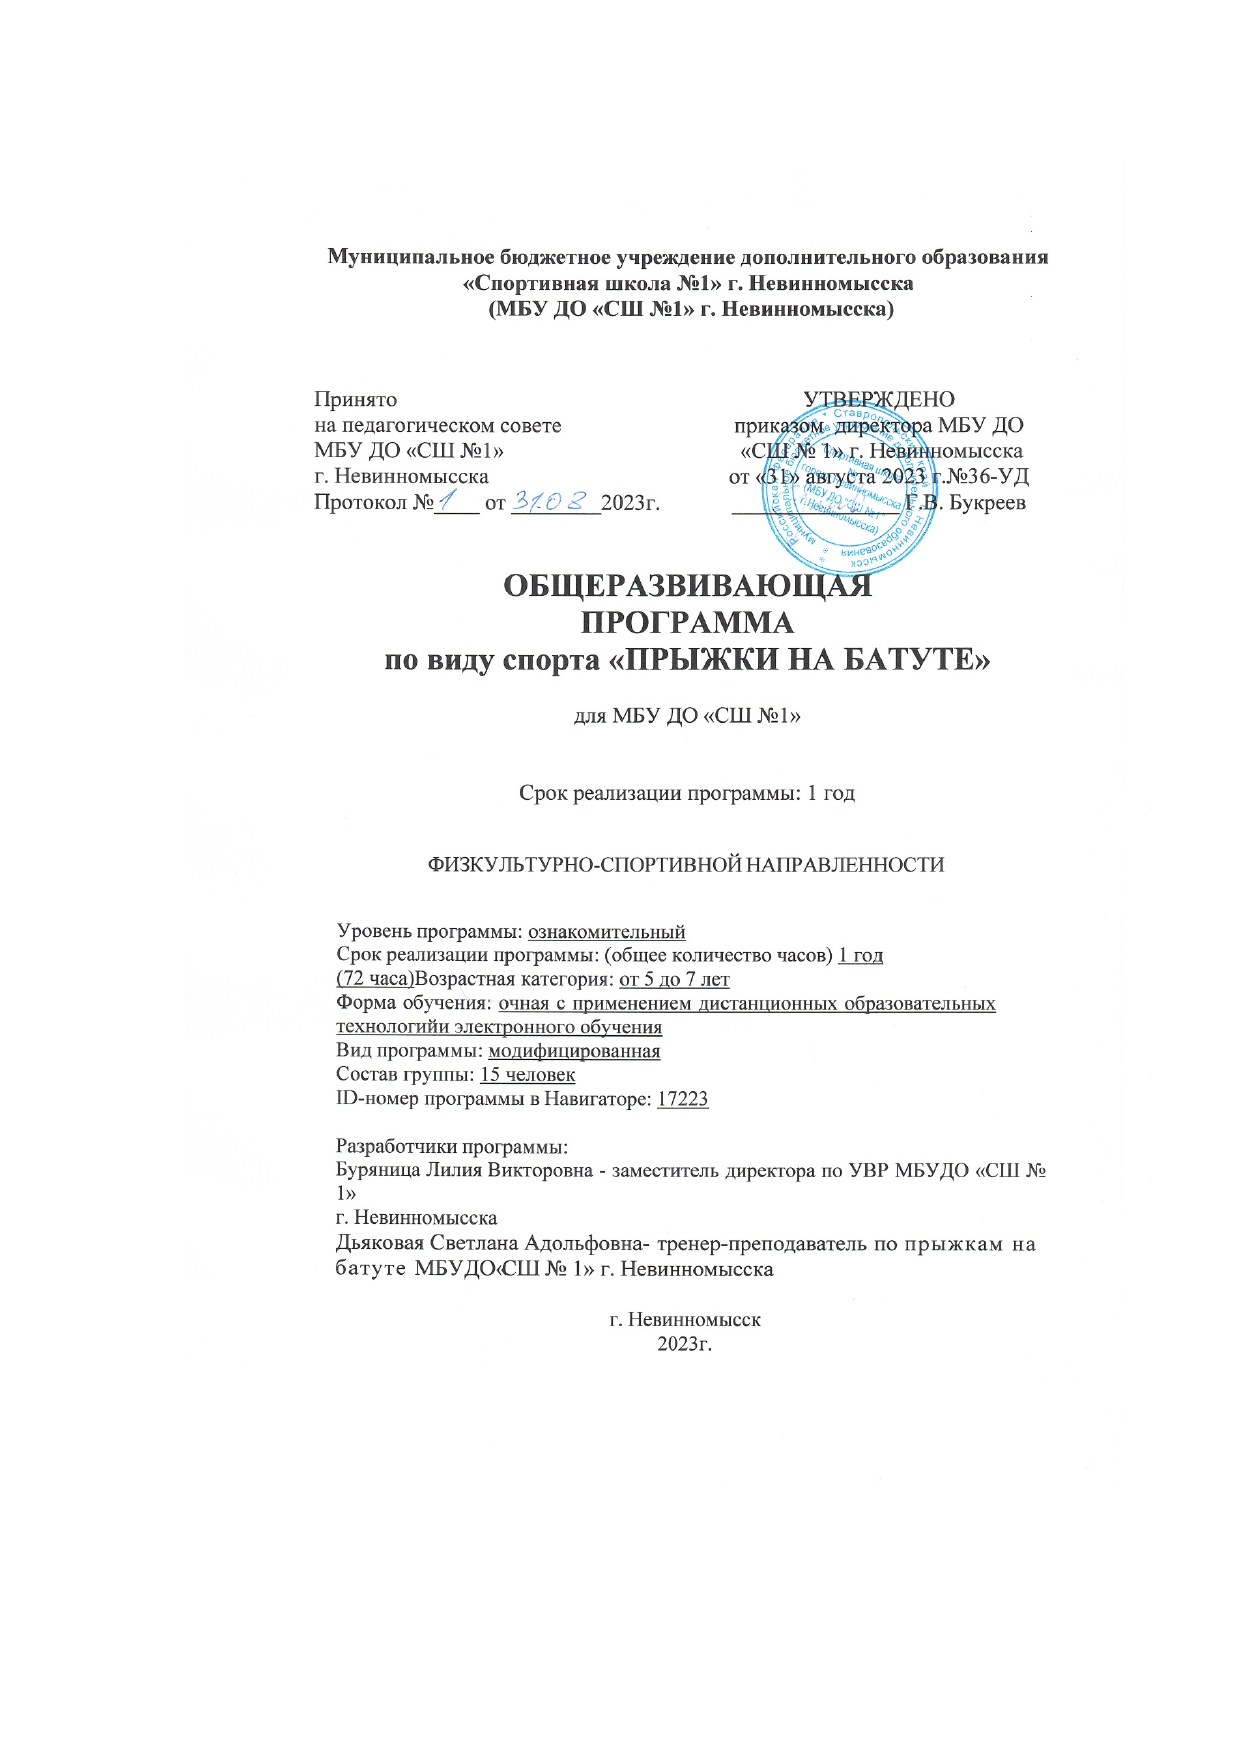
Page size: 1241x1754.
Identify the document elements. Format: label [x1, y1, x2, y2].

picture [177, 151, 1153, 1493]
